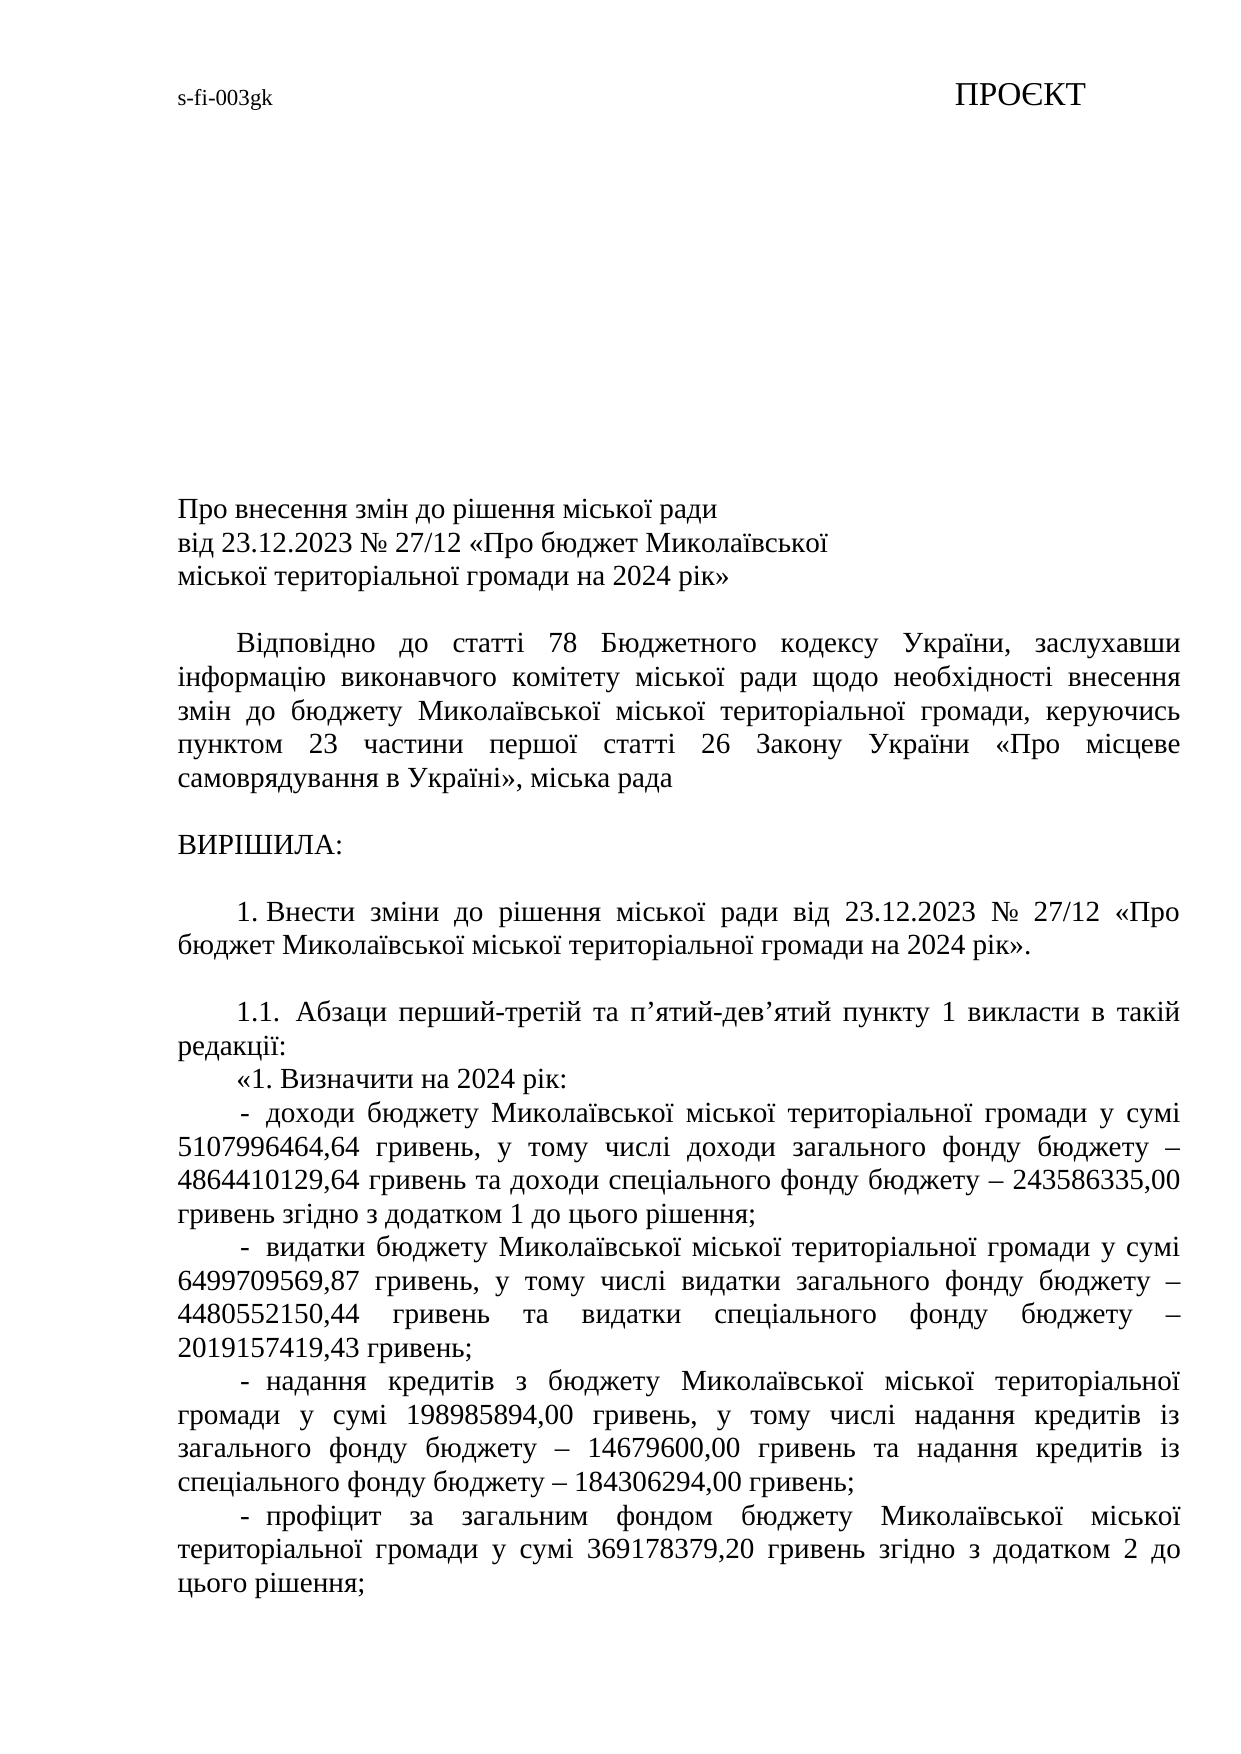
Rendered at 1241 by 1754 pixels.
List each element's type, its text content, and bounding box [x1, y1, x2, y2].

text ВИРІШИЛА: [177, 827, 1181, 860]
text s-fi-003gk ПРОЄКТ [177, 74, 1087, 112]
list доходи бюджету Миколаївської міської територіальної громади у сумі 5107996464,64 гривень, у тому числі доходи загального фонду бюджету – 4864410129,64 гривень та доходи спеціального фонду бюджету – 243586335,00 гривень згідно з додатком 1 до цього рішення; [177, 1095, 1181, 1229]
text «1. Визначити на 2024 рік: [177, 1062, 1181, 1095]
list профіцит за загальним фондом бюджету Миколаївської міської територіальної громади у сумі 369178379,20 гривень згідно з додатком 2 до цього рішення; [177, 1498, 1181, 1598]
list Абзаци перший-третій та п’ятий-дев’ятий пункту 1 викласти в такій редакції: [177, 994, 1181, 1062]
text від 23.12.2023 № 27/12 «Про бюджет Миколаївської [177, 525, 1087, 558]
list видатки бюджету Миколаївської міської територіальної громади у сумі 6499709569,87 гривень, у тому числі видатки загального фонду бюджету – 4480552150,44 гривень та видатки спеціального фонду бюджету – 2019157419,43 гривень; [177, 1229, 1181, 1363]
list Внести зміни до рішення міської ради від 23.12.2023 № 27/12 «Про бюджет Миколаївської міської територіальної громади на 2024 рік». [177, 894, 1181, 961]
text Відповідно до статті 78 Бюджетного кодексу України, заслухавши інформацію виконавчого комітету міської ради щодо необхідності внесення змін до бюджету Миколаївської міської територіальної громади, керуючись пунктом 23 частини першої статті 26 Закону України «Про місцеве самоврядування в Україні», міська рада [177, 626, 1181, 793]
list надання кредитів з бюджету Миколаївської міської територіальної громади у сумі 198985894,00 гривень, у тому числі надання кредитів із загального фонду бюджету – 14679600,00 гривень та надання кредитів із спеціального фонду бюджету – 184306294,00 гривень; [177, 1363, 1181, 1498]
text Про внесення змін до рішення міської ради [177, 491, 1087, 525]
text міської територіальної громади на 2024 рік» [177, 558, 1087, 592]
